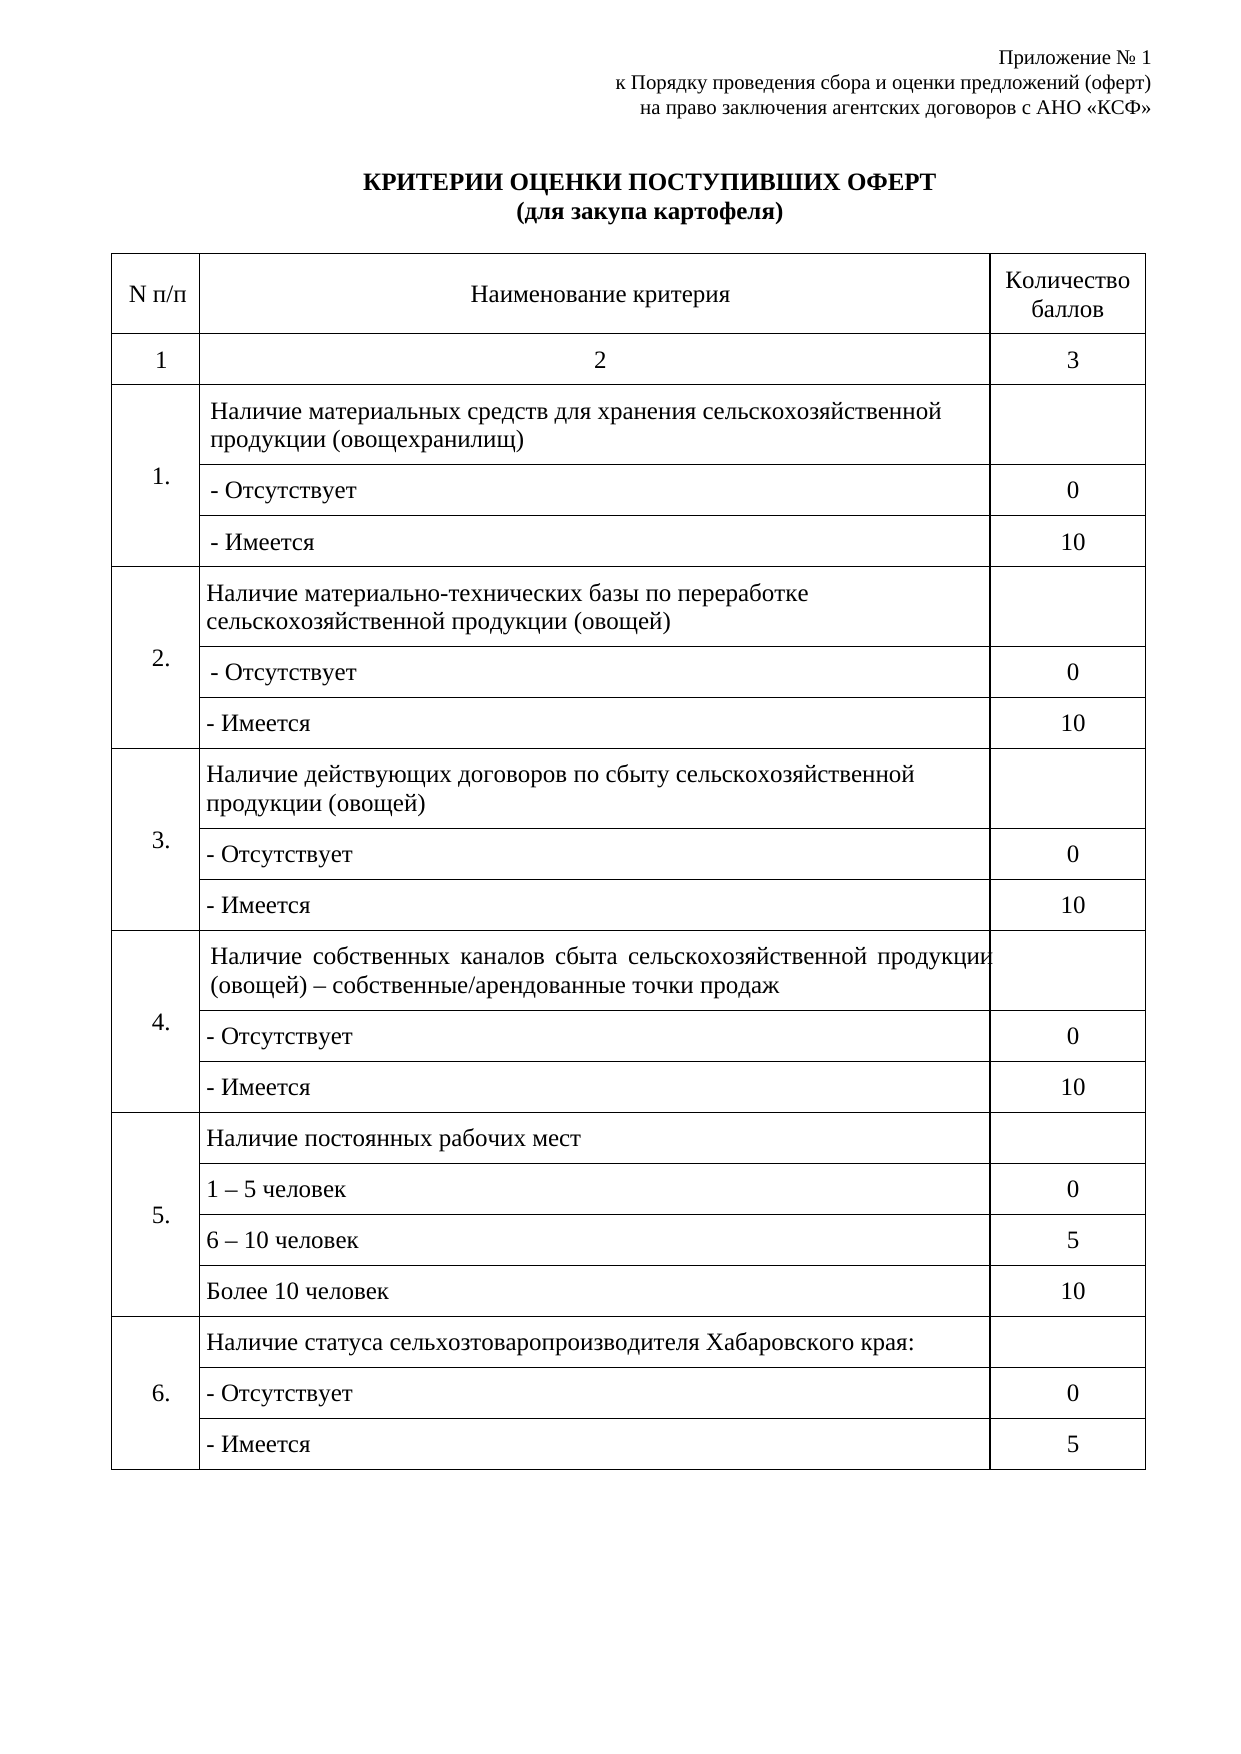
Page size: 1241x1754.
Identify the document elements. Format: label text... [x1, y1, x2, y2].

table_cell 0 [991, 647, 1145, 697]
table_cell - Отсутствует [200, 647, 989, 697]
table_cell 0 [991, 1164, 1145, 1214]
table_cell 0 [991, 465, 1145, 515]
table_cell 10 [991, 880, 1145, 930]
table_cell 2 [200, 334, 989, 384]
table_cell Наличие статуса сельхозтоваропроизводителя Хабаровского края: [200, 1317, 989, 1367]
table_cell 4. [112, 931, 199, 1112]
table_cell 10 [991, 1266, 1145, 1316]
table_cell 5 [991, 1419, 1145, 1469]
table_cell - Отсутствует [200, 1368, 989, 1418]
table_cell 6. [112, 1317, 199, 1469]
table_cell [991, 931, 1145, 1009]
table_cell [991, 1317, 1145, 1367]
table_cell Более 10 человек [200, 1266, 989, 1316]
text на право заключения агентских договоров с АНО «КСФ» [118, 94, 1152, 119]
table_cell 5 [991, 1215, 1145, 1265]
text Приложение № 1 [118, 44, 1152, 69]
table_cell - Имеется [200, 1419, 989, 1469]
table_cell 5. [112, 1113, 199, 1316]
table_cell - Имеется [200, 516, 989, 566]
table_cell [991, 1113, 1145, 1163]
table_cell 10 [991, 698, 1145, 748]
table_cell Наличие материально-технических базы по переработке сельскохозяйственной продукции (овощей) [200, 567, 989, 646]
table_cell - Отсутствует [200, 1011, 989, 1061]
table_cell 1. [112, 385, 199, 566]
table_cell 10 [991, 1062, 1145, 1112]
table_cell Наличие материальных средств для хранения сельскохозяйственной продукции (овощехранилищ) [200, 385, 989, 464]
table_cell Наличие собственных каналов сбыта сельскохозяйственной продукции (овощей) – собственные/арендованные точки продаж [200, 931, 989, 1009]
table_cell 10 [991, 516, 1145, 566]
table_cell 1 – 5 человек [200, 1164, 989, 1214]
table_cell - Имеется [200, 698, 989, 748]
table_cell 0 [991, 829, 1145, 879]
table_cell Наличие постоянных рабочих мест [200, 1113, 989, 1163]
table_cell 6 – 10 человек [200, 1215, 989, 1265]
table_cell 0 [991, 1368, 1145, 1418]
table_header N п/п [112, 254, 199, 333]
table_header Наименование критерия [200, 254, 989, 333]
table_cell - Имеется [200, 1062, 989, 1112]
table_cell 3 [991, 334, 1145, 384]
table_cell [991, 749, 1145, 828]
table_cell Наличие действующих договоров по сбыту сельскохозяйственной продукции (овощей) [200, 749, 989, 828]
table_header Количество баллов [991, 254, 1145, 333]
table_cell 0 [991, 1011, 1145, 1061]
table_cell 3. [112, 749, 199, 930]
table_cell - Отсутствует [200, 829, 989, 879]
table_cell [991, 567, 1145, 646]
table_cell - Имеется [200, 880, 989, 930]
table_cell 2. [112, 567, 199, 748]
title (для закупа картофеля) [118, 196, 1181, 224]
table_cell 1 [112, 334, 199, 384]
title КРИТЕРИИ ОЦЕНКИ ПОСТУПИВШИХ ОФЕРТ [118, 167, 1181, 196]
table_cell [991, 385, 1145, 464]
table_cell - Отсутствует [200, 465, 989, 515]
text к Порядку проведения сбора и оценки предложений (оферт) [118, 69, 1152, 94]
